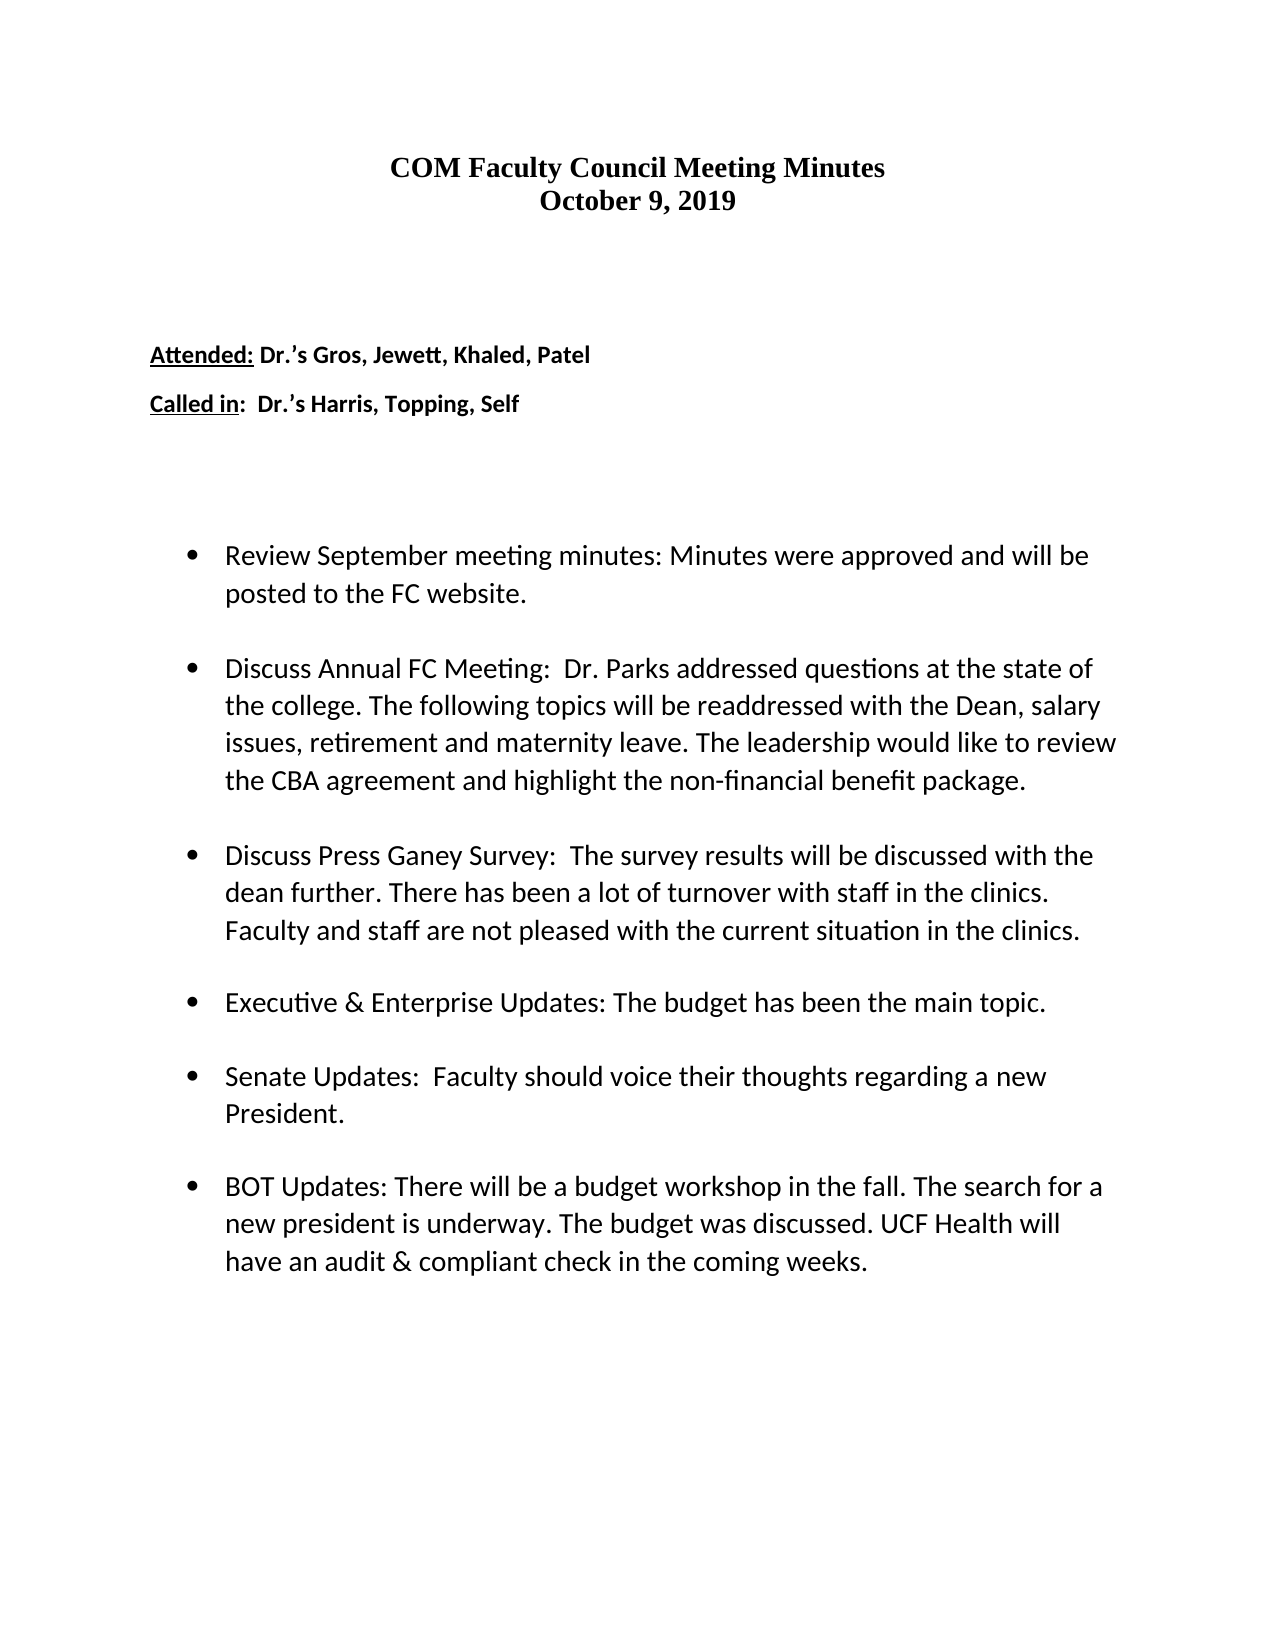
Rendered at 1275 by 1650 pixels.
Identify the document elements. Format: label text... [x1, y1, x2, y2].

list Senate Updates: Faculty should voice their thoughts regarding a new President. [187, 1058, 1125, 1131]
list Review September meeting minutes: Minutes were approved and will be posted to the FC website. [187, 537, 1125, 611]
text COM Faculty Council Meeting Minutes [150, 150, 1125, 183]
text Attended: Dr.’s Gros, Jewett, Khaled, Patel [150, 339, 1125, 370]
list Executive & Enterprise Updates: The budget has been the main topic. [187, 984, 1125, 1020]
list Discuss Press Ganey Survey: The survey results will be discussed with the dean further. There has been a lot of turnover with staff in the clinics. Faculty and staff are not pleased with the current situation in the clinics. [187, 837, 1125, 947]
text October 9, 2019 [150, 183, 1125, 217]
text Called in: Dr.’s Harris, Topping, Self [150, 388, 1125, 418]
list Discuss Annual FC Meeting: Dr. Parks addressed questions at the state of the college. The following topics will be readdressed with the Dean, salary issues, retirement and maternity leave. The leadership would like to review the CBA agreement and highlight the non-financial benefit package. [187, 650, 1125, 798]
list BOT Updates: There will be a budget workshop in the fall. The search for a new president is underway. The budget was discussed. UCF Health will have an audit & compliant check in the coming weeks. [187, 1168, 1125, 1278]
